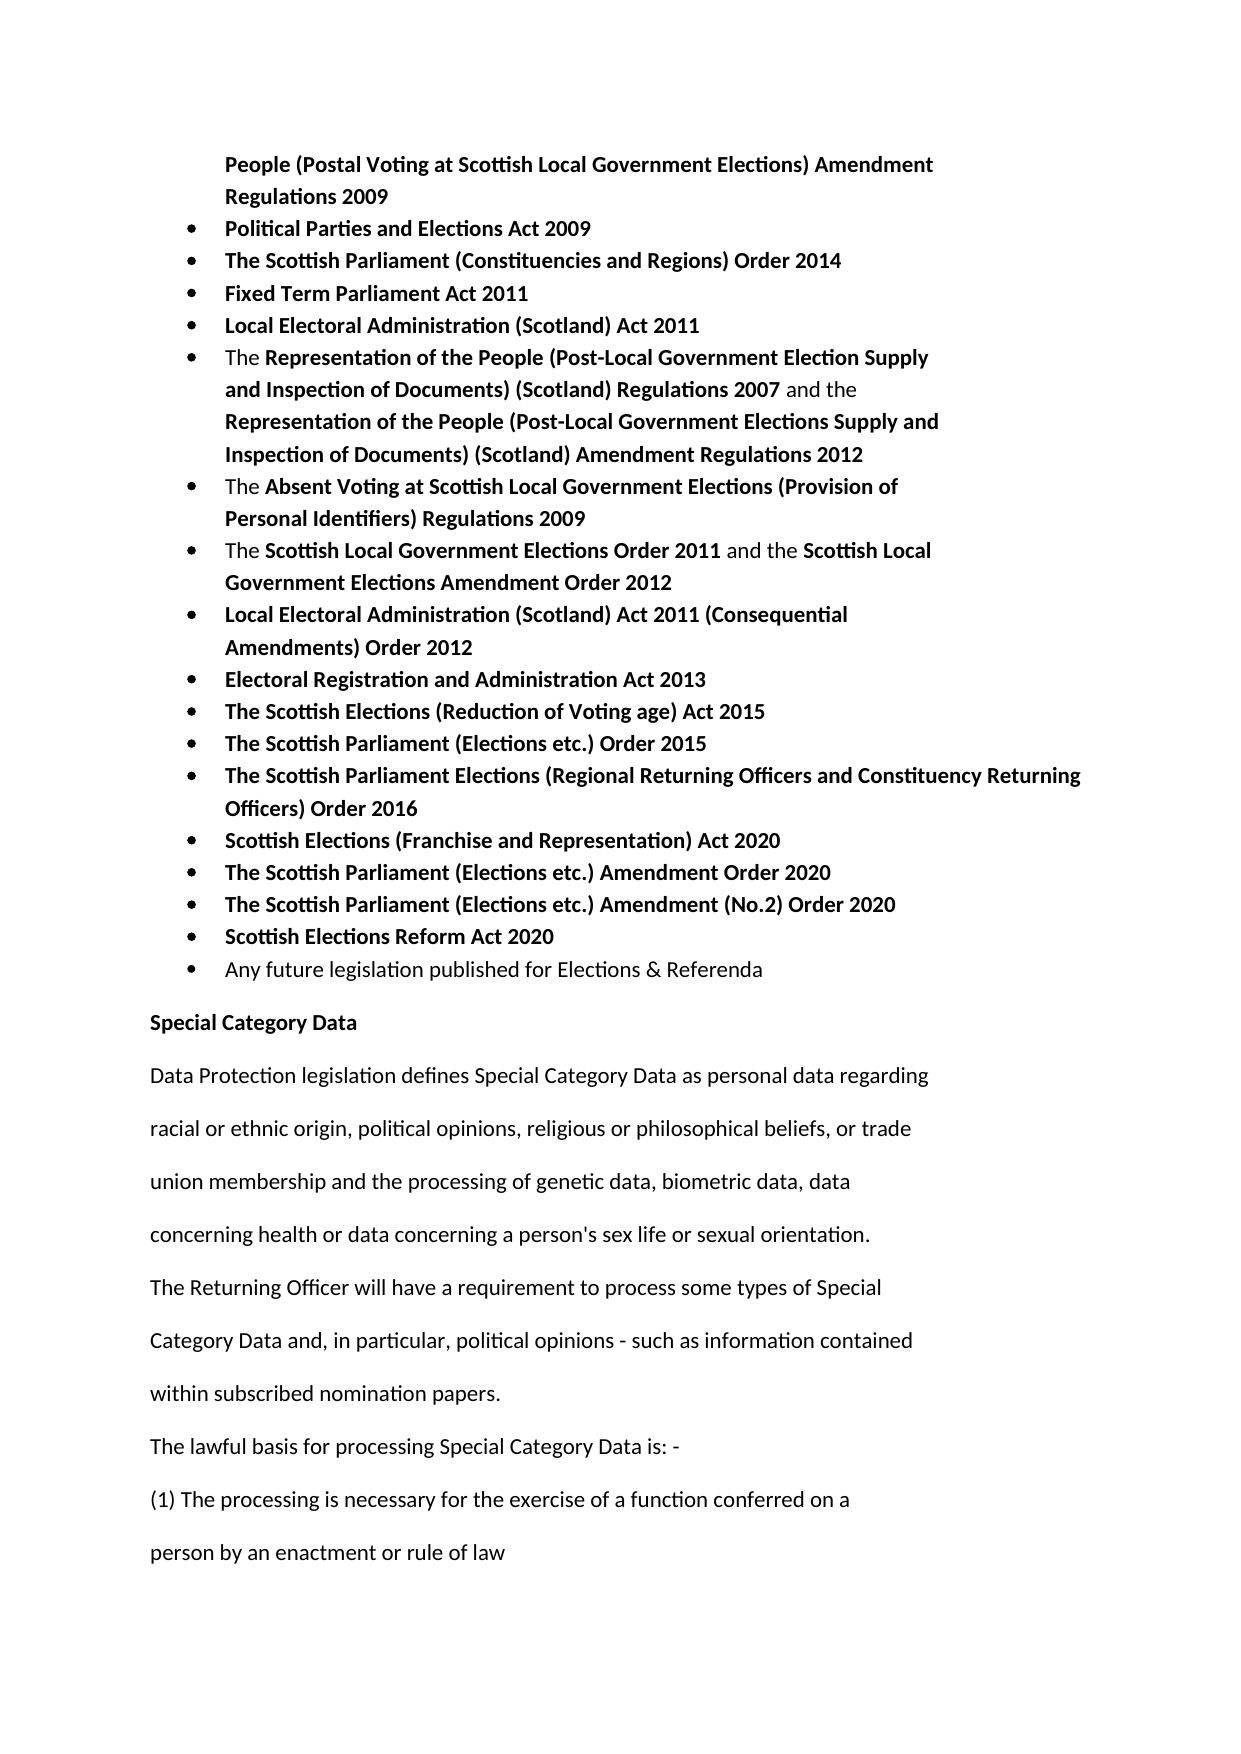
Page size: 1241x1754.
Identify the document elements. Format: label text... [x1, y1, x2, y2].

text (1) The processing is necessary for the exercise of a function conferred on a [150, 1485, 1090, 1513]
text person by an enactment or rule of law [150, 1538, 1090, 1566]
list Scottish Elections Reform Act 2020 [187, 922, 1090, 951]
text within subscribed nomination papers. [150, 1379, 1090, 1407]
list Local Electoral Administration (Scotland) Act 2011 [187, 311, 1090, 339]
text concerning health or data concerning a person's sex life or sexual orientation. [150, 1220, 1090, 1248]
list Any future legislation published for Elections & Referenda [187, 955, 1090, 983]
text union membership and the processing of genetic data, biometric data, data [150, 1167, 1090, 1195]
list The Scottish Parliament (Elections etc.) Amendment (No.2) Order 2020 [187, 890, 1090, 918]
list Scottish Elections (Franchise and Representation) Act 2020 [187, 826, 1090, 854]
list The Scottish Parliament (Elections etc.) Amendment Order 2020 [187, 858, 1090, 886]
list People (Postal Voting at Scottish Local Government Elections) Amendment [225, 150, 1090, 178]
text The Returning Officer will have a requirement to process some types of Special [150, 1273, 1090, 1301]
list The Scottish Elections (Reduction of Voting age) Act 2015 [187, 697, 1090, 725]
list Representation of the People (Post-Local Government Elections Supply and [225, 407, 1090, 436]
text racial or ethnic origin, political opinions, religious or philosophical beliefs, or trade [150, 1114, 1090, 1142]
list Electoral Registration and Administration Act 2013 [187, 665, 1090, 693]
list The Scottish Parliament Elections (Regional Returning Officers and Constituency Returning Officers) Order 2016 [187, 762, 1090, 822]
text Category Data and, in particular, political opinions - such as information contained [150, 1326, 1090, 1354]
list Political Parties and Elections Act 2009 [187, 214, 1090, 242]
list Personal Identifiers) Regulations 2009 [225, 504, 1090, 532]
list Government Elections Amendment Order 2012 [225, 568, 1090, 596]
list Amendments) Order 2012 [225, 633, 1090, 661]
list The Representation of the People (Post-Local Government Election Supply [187, 343, 1090, 371]
text The lawful basis for processing Special Category Data is: - [150, 1432, 1090, 1460]
list Regulations 2009 [225, 182, 1090, 210]
list The Absent Voting at Scottish Local Government Elections (Provision of [187, 472, 1090, 500]
text Data Protection legislation defines Special Category Data as personal data regarding [150, 1061, 1090, 1089]
list The Scottish Parliament (Constituencies and Regions) Order 2014 [187, 247, 1090, 274]
list Fixed Term Parliament Act 2011 [187, 279, 1090, 307]
list Inspection of Documents) (Scotland) Amendment Regulations 2012 [225, 440, 1090, 468]
list The Scottish Parliament (Elections etc.) Order 2015 [187, 729, 1090, 757]
text Special Category Data [150, 1008, 1090, 1036]
list The Scottish Local Government Elections Order 2011 and the Scottish Local [187, 536, 1090, 564]
list and Inspection of Documents) (Scotland) Regulations 2007 and the [225, 375, 1090, 403]
list Local Electoral Administration (Scotland) Act 2011 (Consequential [187, 601, 1090, 629]
